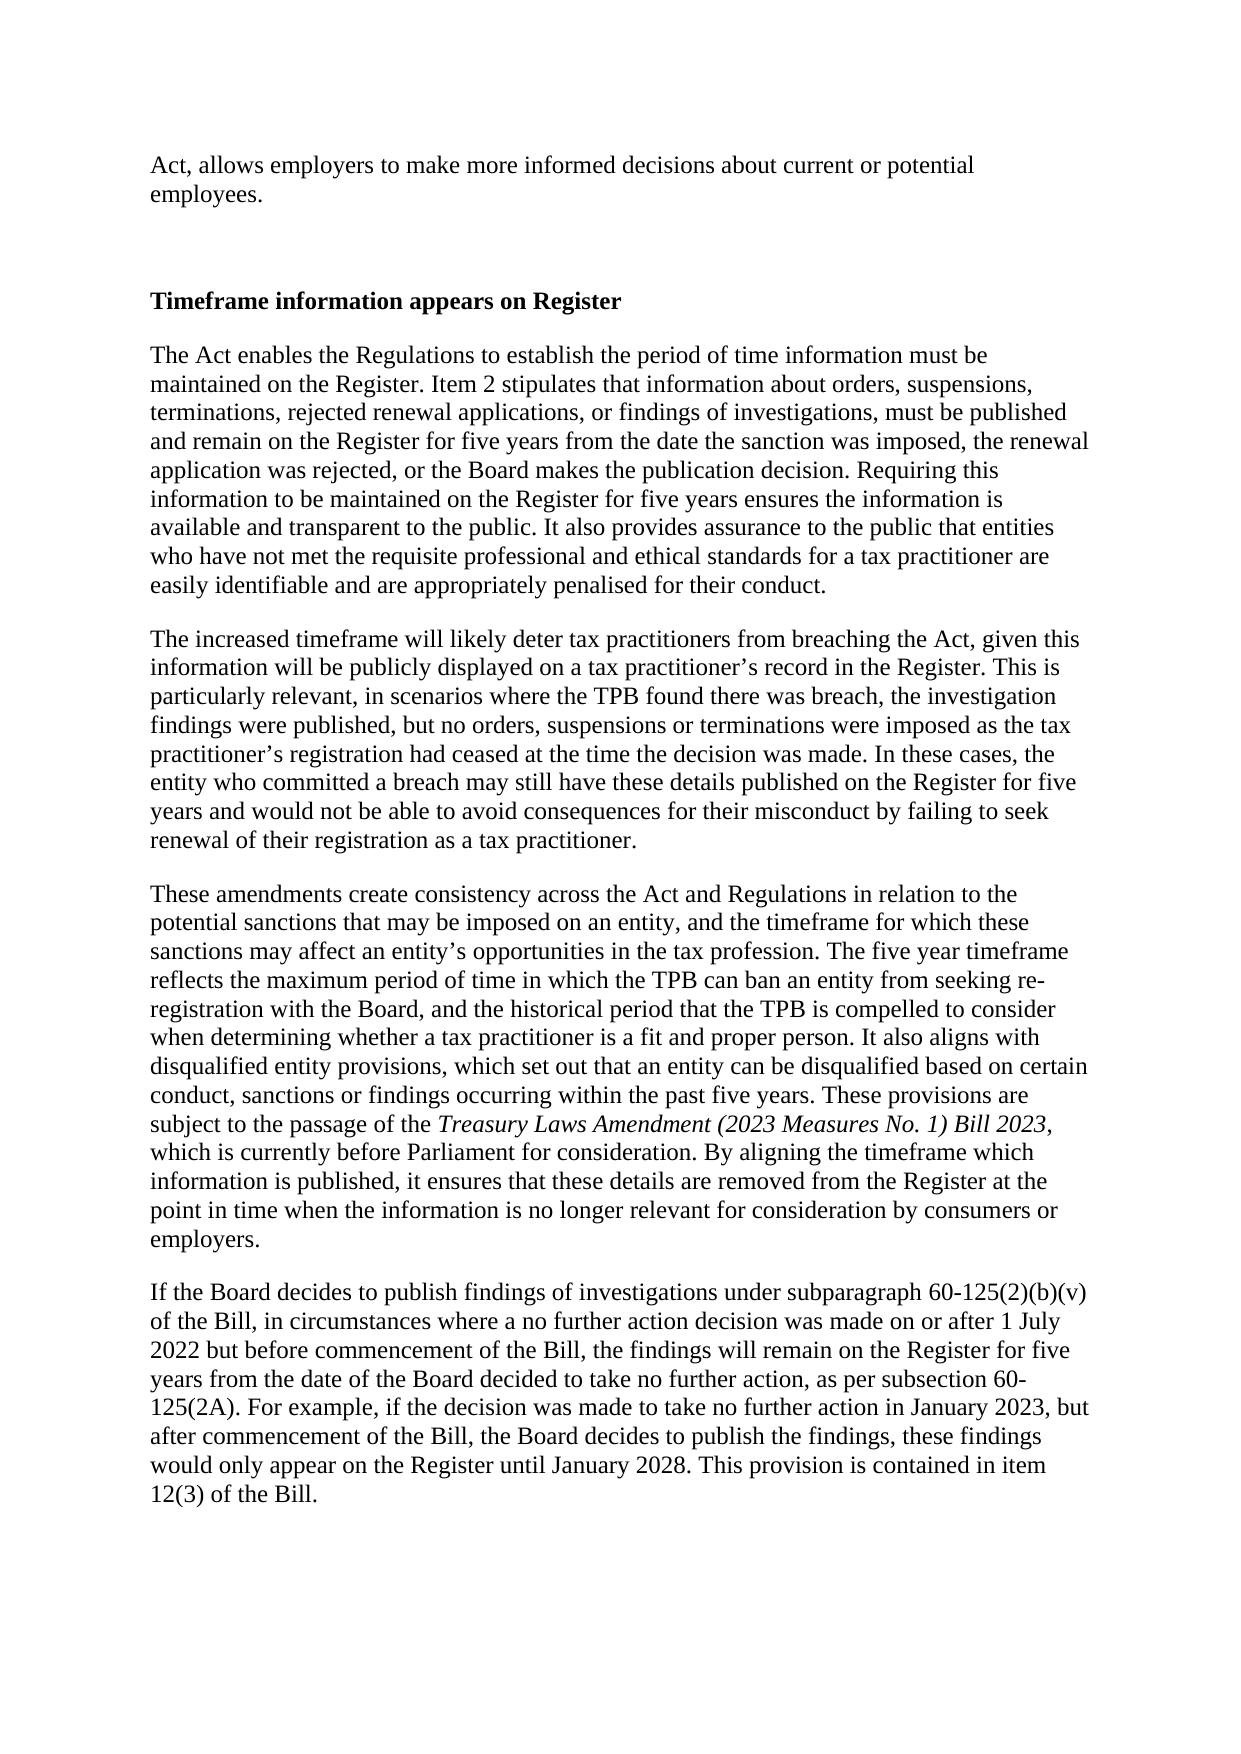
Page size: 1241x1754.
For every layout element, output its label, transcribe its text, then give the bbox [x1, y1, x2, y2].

subtitle Timeframe information appears on Register [150, 286, 1090, 315]
text The Act enables the Regulations to establish the period of time information must be maintained on the Register. Item 2 stipulates that information about orders, suspensions, terminations, rejected renewal applications, or findings of investigations, must be published and remain on the Register for five years from the date the sanction was imposed, the renewal application was rejected, or the Board makes the publication decision. Requiring this information to be maintained on the Register for five years ensures the information is available and transparent to the public. It also provides assurance to the public that entities who have not met the requisite professional and ethical standards for a tax practitioner are easily identifiable and are appropriately penalised for their conduct. [150, 340, 1090, 599]
text These amendments create consistency across the Act and Regulations in relation to the potential sanctions that may be imposed on an entity, and the timeframe for which these sanctions may affect an entity’s opportunities in the tax profession. The five year timeframe reflects the maximum period of time in which the TPB can ban an entity from seeking re-registration with the Board, and the historical period that the TPB is compelled to consider when determining whether a tax practitioner is a fit and proper person. It also aligns with disqualified entity provisions, which set out that an entity can be disqualified based on certain conduct, sanctions or findings occurring within the past five years. These provisions are subject to the passage of the Treasury Laws Amendment (2023 Measures No. 1) Bill 2023, which is currently before Parliament for consideration. By aligning the timeframe which information is published, it ensures that these details are removed from the Register at the point in time when the information is no longer relevant for consideration by consumers or employers. [150, 879, 1090, 1252]
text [150, 150, 1090, 207]
text If the Board decides to publish findings of investigations under subparagraph 60-125(2)(b)(v) of the Bill, in circumstances where a no further action decision was made on or after 1 July 2022 but before commencement of the Bill, the findings will remain on the Register for five years from the date of the Board decided to take no further action, as per subsection 60-125(2A). For example, if the decision was made to take no further action in January 2023, but after commencement of the Bill, the Board decides to publish the findings, these findings would only appear on the Register until January 2028. This provision is contained in item 12(3) of the Bill. [150, 1277, 1090, 1507]
text The increased timeframe will likely deter tax practitioners from breaching the Act, given this information will be publicly displayed on a tax practitioner’s record in the Register. This is particularly relevant, in scenarios where the TPB found there was breach, the investigation findings were published, but no orders, suspensions or terminations were imposed as the tax practitioner’s registration had ceased at the time the decision was made. In these cases, the entity who committed a breach may still have these details published on the Register for five years and would not be able to avoid consequences for their misconduct by failing to seek renewal of their registration as a tax practitioner. [150, 624, 1090, 854]
